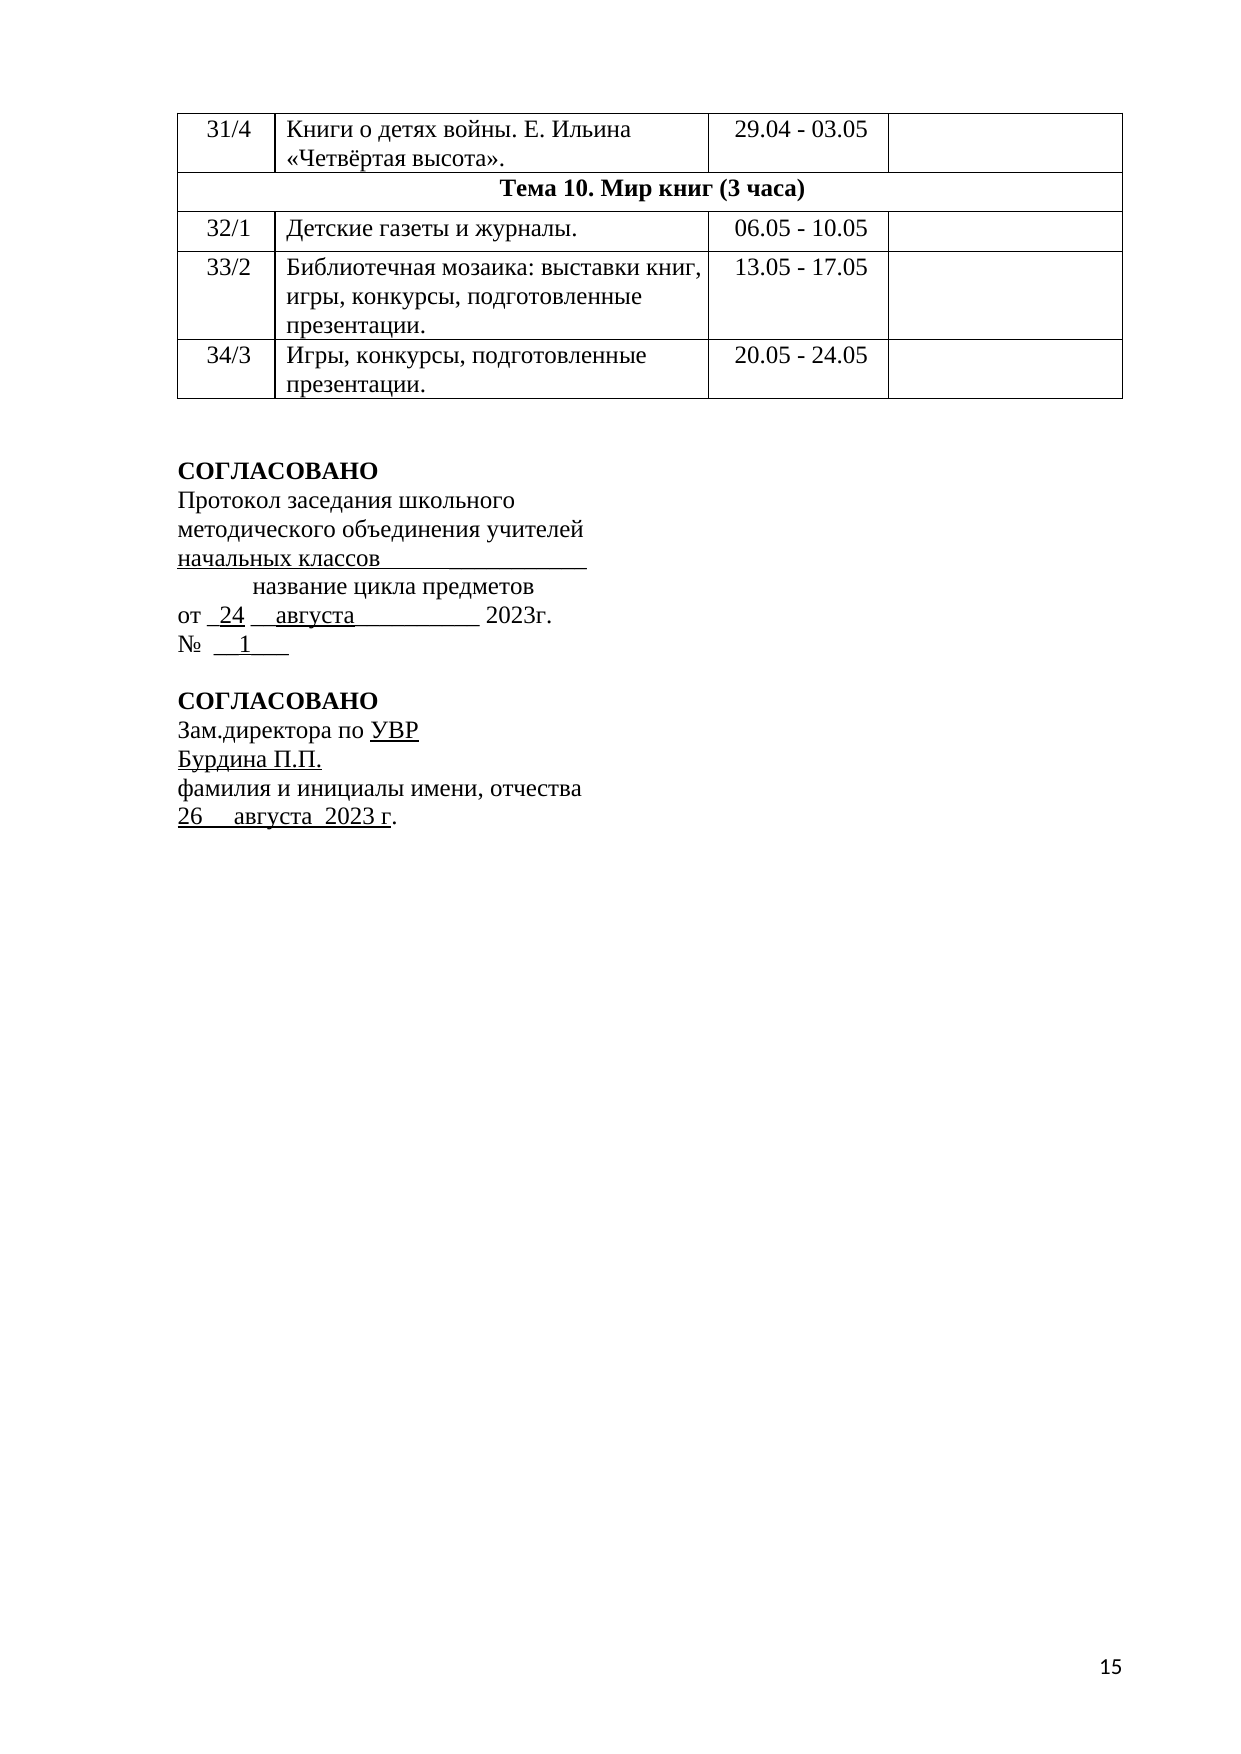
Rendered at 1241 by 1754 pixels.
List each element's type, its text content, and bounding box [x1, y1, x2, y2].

text Бурдина П.П. [177, 744, 1122, 773]
text СОГЛАСОВАНО [177, 686, 1122, 715]
table_cell [889, 114, 1122, 172]
table_cell [889, 252, 1122, 339]
table_cell Книги о детях войны. Е. Ильина «Четвёртая высота». [276, 114, 708, 172]
table_cell Библиотечная мозаика: выставки книг, игры, конкурсы, подготовленные презентации. [276, 252, 708, 339]
table_cell 29.04 - 03.05 [709, 114, 888, 172]
table_cell Тема 10. Мир книг (3 часа) [178, 173, 1122, 211]
text СОГЛАСОВАНО [177, 456, 1122, 485]
table_cell [889, 212, 1122, 251]
table_cell Детские газеты и журналы. [276, 212, 708, 251]
table_cell 33/2 [178, 252, 274, 339]
text начальных классов ___________ [177, 543, 1122, 571]
table_cell 20.05 - 24.05 [709, 340, 888, 398]
table_cell 13.05 - 17.05 [709, 252, 888, 339]
text от _24 __августа__________ 2023г. [177, 600, 1122, 629]
text название цикла предметов [177, 571, 1122, 600]
table_cell 34/3 [178, 340, 274, 398]
table_cell 06.05 - 10.05 [709, 212, 888, 251]
text фамилия и инициалы имени, отчества [177, 773, 1122, 801]
table_cell 31/4 [178, 114, 274, 172]
text № __1___ [177, 629, 1122, 658]
table_cell Игры, конкурсы, подготовленные презентации. [276, 340, 708, 398]
text Протокол заседания школьного [177, 485, 1122, 514]
text методического объединения учителей [177, 514, 1122, 543]
table_cell 32/1 [178, 212, 274, 251]
text 26 августа 2023 г. [177, 801, 1122, 830]
text Зам.директора по УВР [177, 715, 1122, 744]
table_cell [889, 340, 1122, 398]
